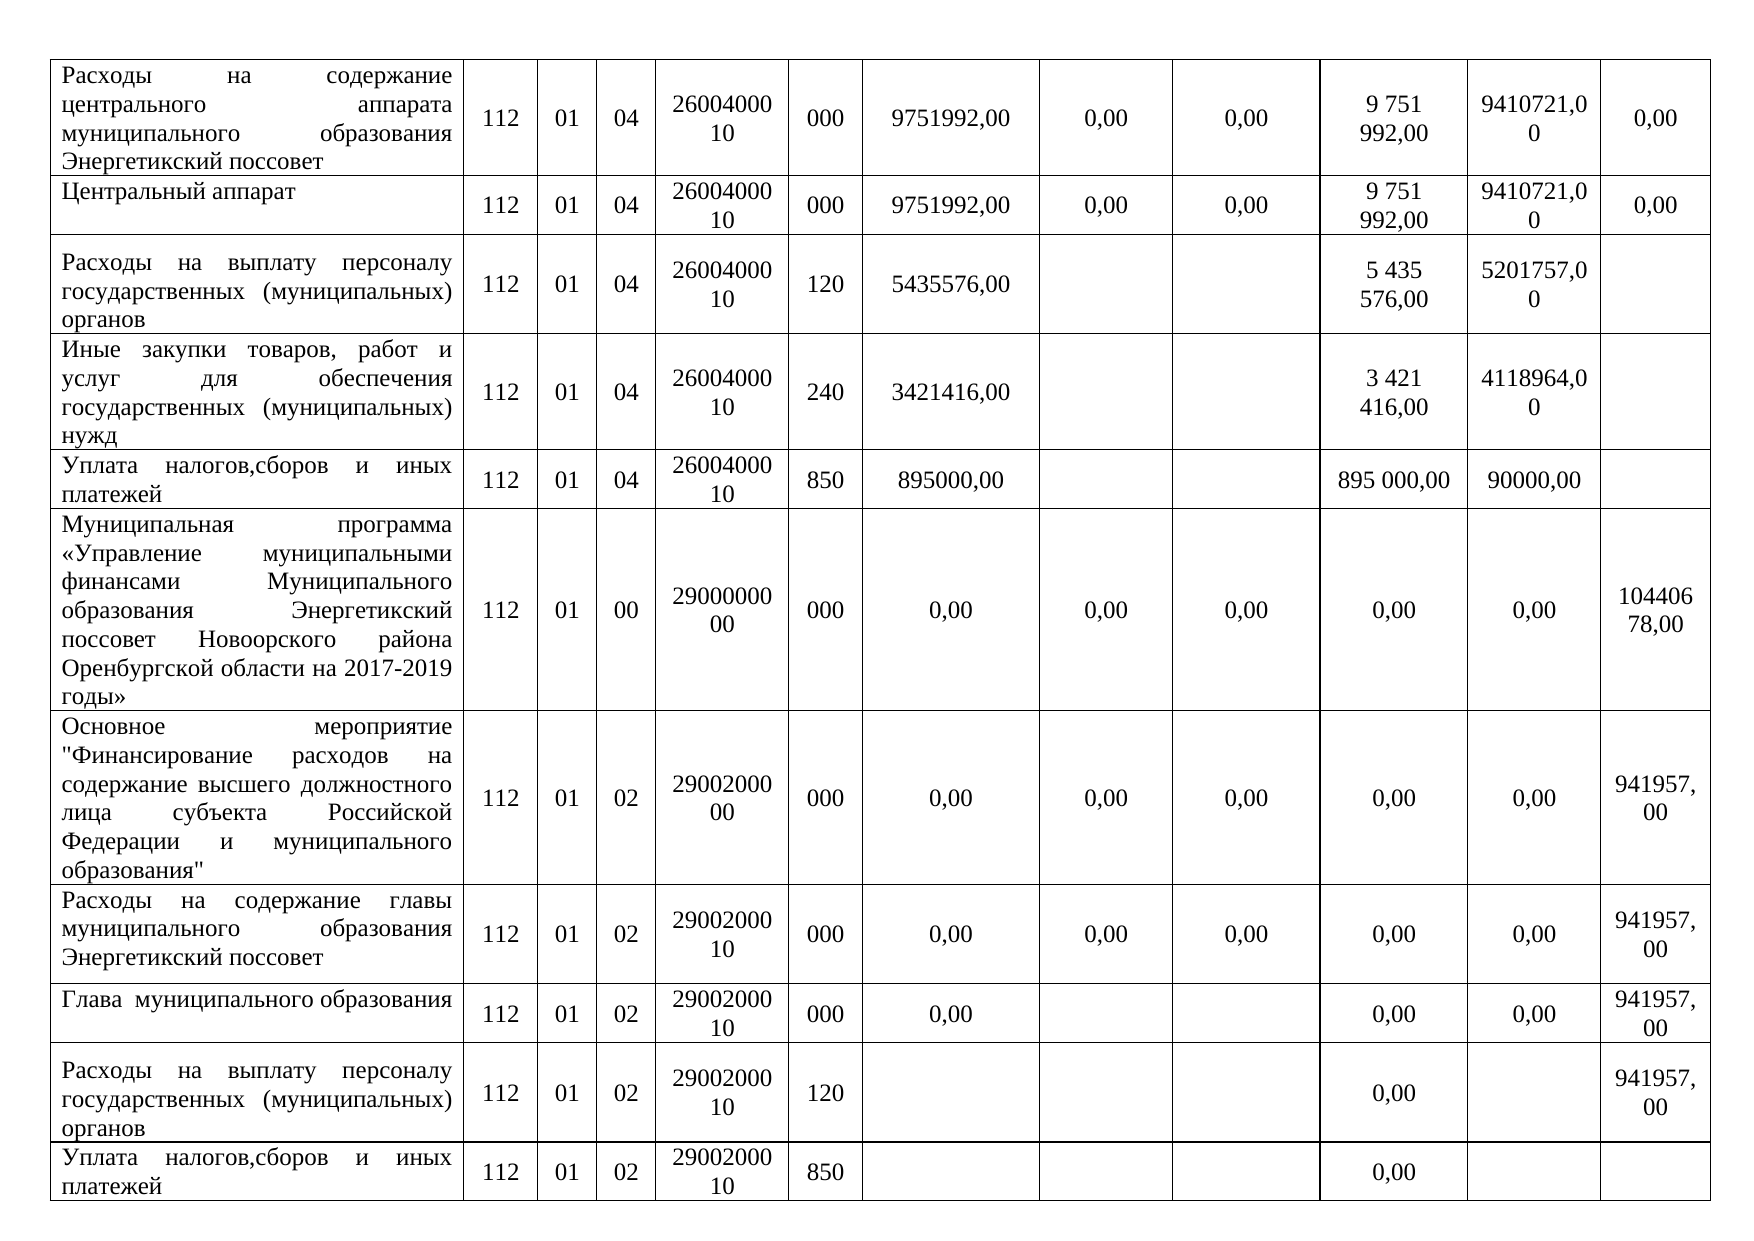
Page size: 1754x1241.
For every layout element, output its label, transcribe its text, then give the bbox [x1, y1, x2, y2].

table_cell [1040, 984, 1172, 1042]
table_cell 4118964,00 [1468, 334, 1600, 449]
table_cell 941957,00 [1601, 711, 1710, 884]
table_cell 02 [597, 885, 655, 983]
table_cell 0,00 [1321, 711, 1467, 884]
table_cell [863, 1143, 1039, 1200]
table_cell 0,00 [1173, 885, 1319, 983]
table_cell 9751992,00 [863, 176, 1039, 234]
table_cell 9410721,00 [1468, 176, 1600, 234]
table_cell 941957,00 [1601, 1043, 1710, 1141]
table_cell 02 [597, 1143, 655, 1200]
table_cell 9410721,00 [1468, 60, 1600, 175]
table_cell 01 [538, 235, 596, 333]
table_cell 000 [789, 60, 862, 175]
table_cell 02 [597, 711, 655, 884]
table_cell [1173, 334, 1319, 449]
table_cell 02 [597, 984, 655, 1042]
table_cell 112 [464, 235, 537, 333]
table_cell 04 [597, 235, 655, 333]
table_cell 0,00 [1468, 984, 1600, 1042]
table_cell 0,00 [1321, 1043, 1467, 1141]
table_cell 0,00 [1173, 176, 1319, 234]
table_cell 000 [789, 885, 862, 983]
table_cell 0,00 [1601, 60, 1710, 175]
table_cell Расходы на содержание центрального аппарата муниципального образования Энергетикский поссовет [51, 60, 463, 175]
table_cell 01 [538, 885, 596, 983]
table_cell 01 [538, 711, 596, 884]
table_cell 0,00 [1040, 60, 1172, 175]
table_cell 0,00 [1321, 1143, 1467, 1200]
table_cell [1468, 1043, 1600, 1141]
table_cell 112 [464, 60, 537, 175]
table_cell 000 [789, 509, 862, 710]
table_cell 112 [464, 1043, 537, 1141]
table_cell Расходы на содержание главы муниципального образования Энергетикский поссовет [51, 885, 463, 983]
table_cell 240 [789, 334, 862, 449]
table_cell [1173, 235, 1319, 333]
table_cell 0,00 [1321, 885, 1467, 983]
table_cell [1040, 334, 1172, 449]
table_cell Расходы на выплату персоналу государственных (муниципальных) органов [51, 235, 463, 333]
table_cell 112 [464, 1143, 537, 1200]
table_cell 0,00 [1468, 885, 1600, 983]
table_cell 120 [789, 1043, 862, 1141]
table_cell 000 [789, 984, 862, 1042]
table_cell 0,00 [1040, 885, 1172, 983]
table_cell [1601, 450, 1710, 508]
table_cell [1468, 1143, 1600, 1200]
table_cell 2600400010 [656, 334, 788, 449]
table_cell 2600400010 [656, 176, 788, 234]
table_cell [1601, 334, 1710, 449]
table_cell 0,00 [1040, 711, 1172, 884]
table_cell 895 000,00 [1321, 450, 1467, 508]
table_cell 04 [597, 176, 655, 234]
table_cell 04 [597, 450, 655, 508]
table_cell [1173, 1143, 1319, 1200]
table_cell Глава муниципального образования [51, 984, 463, 1042]
table_cell 2900200010 [656, 984, 788, 1042]
table_cell 0,00 [1173, 60, 1319, 175]
table_cell 02 [597, 1043, 655, 1141]
table_cell 0,00 [1173, 509, 1319, 710]
table_cell Уплата налогов,сборов и иных платежей [51, 1143, 463, 1200]
table_cell 01 [538, 334, 596, 449]
table_cell 01 [538, 1143, 596, 1200]
table_cell 120 [789, 235, 862, 333]
table_cell 0,00 [1040, 509, 1172, 710]
table_cell 01 [538, 509, 596, 710]
table_cell [1040, 1043, 1172, 1141]
table_cell 5 435 576,00 [1321, 235, 1467, 333]
table_cell Центральный аппарат [51, 176, 463, 234]
table_cell [1173, 1043, 1319, 1141]
table_cell 112 [464, 450, 537, 508]
table_cell 5201757,00 [1468, 235, 1600, 333]
table_cell 941957,00 [1601, 984, 1710, 1042]
table_cell 112 [464, 334, 537, 449]
table_cell 01 [538, 984, 596, 1042]
table_cell 0,00 [1040, 176, 1172, 234]
table_cell 850 [789, 450, 862, 508]
table_cell [1040, 450, 1172, 508]
table_cell 112 [464, 176, 537, 234]
table_cell 0,00 [863, 509, 1039, 710]
table_cell Иные закупки товаров, работ и услуг для обеспечения государственных (муниципальных) нужд [51, 334, 463, 449]
table_cell 2900200010 [656, 885, 788, 983]
table_cell [1601, 235, 1710, 333]
table_cell 90000,00 [1468, 450, 1600, 508]
table_cell 2900200010 [656, 1143, 788, 1200]
table_cell 112 [464, 885, 537, 983]
table_cell 2900200000 [656, 711, 788, 884]
table_cell 112 [464, 509, 537, 710]
table_cell 04 [597, 60, 655, 175]
table_cell 2600400010 [656, 60, 788, 175]
table_cell 000 [789, 711, 862, 884]
table_cell 941957,00 [1601, 885, 1710, 983]
table_cell Основное мероприятие "Финансирование расходов на содержание высшего должностного лица субъекта Российской Федерации и муниципального образования" [51, 711, 463, 884]
table_cell 10440678,00 [1601, 509, 1710, 710]
table_cell 850 [789, 1143, 862, 1200]
table_cell 2600400010 [656, 450, 788, 508]
table_cell 2900000000 [656, 509, 788, 710]
table_cell Муниципальная программа «Управление муниципальными финансами Муниципального образования Энергетикский поссовет Новоорского района Оренбургской области на 2017-2019 годы» [51, 509, 463, 710]
table_cell 04 [597, 334, 655, 449]
table_cell [863, 1043, 1039, 1141]
table_cell 3421416,00 [863, 334, 1039, 449]
table_cell [1173, 984, 1319, 1042]
table_cell 0,00 [1468, 509, 1600, 710]
table_cell Расходы на выплату персоналу государственных (муниципальных) органов [51, 1043, 463, 1141]
table_cell 112 [464, 711, 537, 884]
table_cell Уплата налогов,сборов и иных платежей [51, 450, 463, 508]
table_cell [1040, 235, 1172, 333]
table_cell 9751992,00 [863, 60, 1039, 175]
table_cell 0,00 [1468, 711, 1600, 884]
table_cell 0,00 [1601, 176, 1710, 234]
table_cell 00 [597, 509, 655, 710]
table_cell 01 [538, 60, 596, 175]
table_cell 000 [789, 176, 862, 234]
table_cell 5435576,00 [863, 235, 1039, 333]
table_cell [1601, 1143, 1710, 1200]
table_cell 0,00 [1321, 509, 1467, 710]
table_cell 9 751 992,00 [1321, 60, 1467, 175]
table_cell 0,00 [1173, 711, 1319, 884]
table_cell 0,00 [863, 711, 1039, 884]
table_cell 112 [464, 984, 537, 1042]
table_cell 01 [538, 1043, 596, 1141]
table_cell [1173, 450, 1319, 508]
table_cell 0,00 [863, 885, 1039, 983]
table_cell 0,00 [1321, 984, 1467, 1042]
table_cell 01 [538, 450, 596, 508]
table_cell 895000,00 [863, 450, 1039, 508]
table_cell 3 421 416,00 [1321, 334, 1467, 449]
table_cell 9 751 992,00 [1321, 176, 1467, 234]
table_cell 2900200010 [656, 1043, 788, 1141]
table_cell 2600400010 [656, 235, 788, 333]
table_cell 01 [538, 176, 596, 234]
table_cell [1040, 1143, 1172, 1200]
table_cell 0,00 [863, 984, 1039, 1042]
